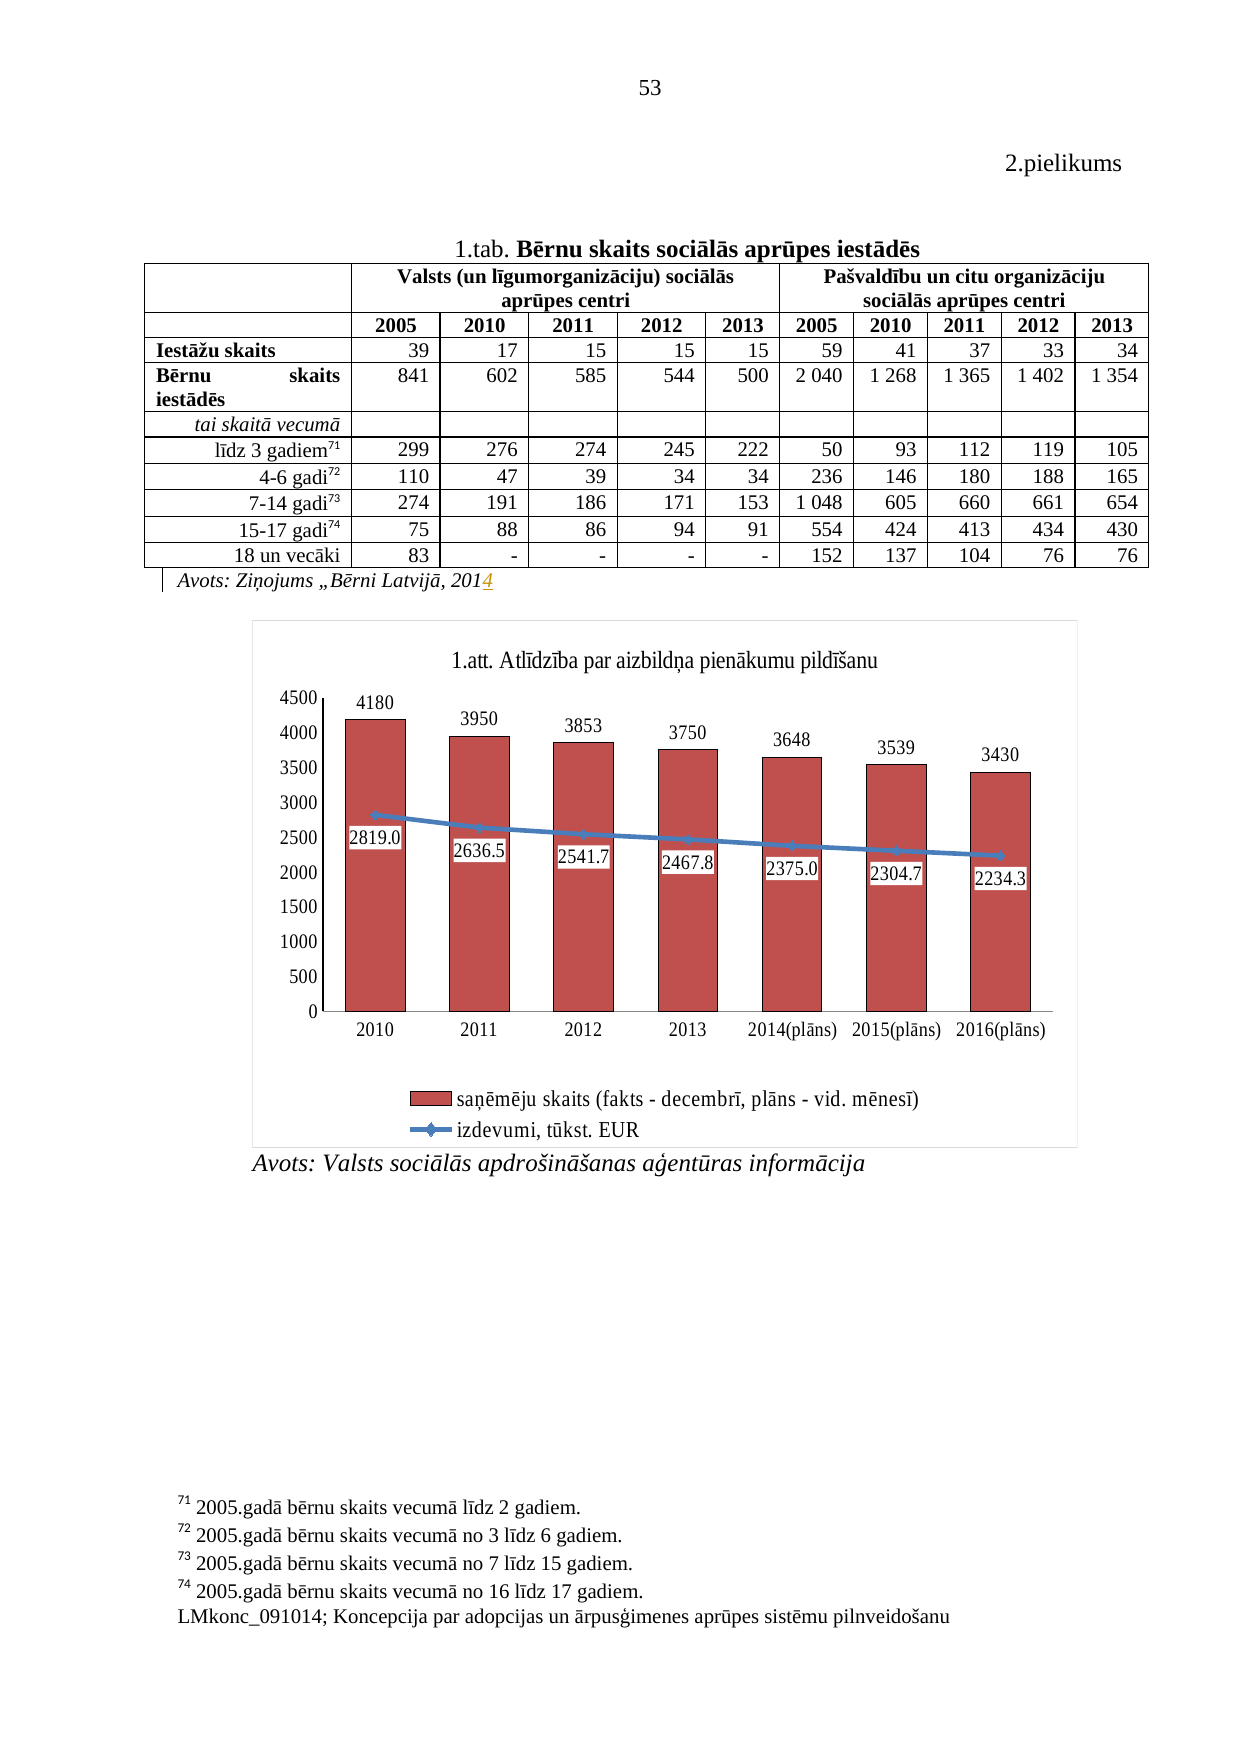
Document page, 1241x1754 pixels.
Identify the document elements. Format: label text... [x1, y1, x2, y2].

table_cell 93 [854, 438, 927, 463]
table_cell 660 [928, 490, 1001, 516]
table_cell 75 [352, 517, 439, 542]
table_cell [352, 412, 439, 436]
table_cell 119 [1002, 438, 1074, 463]
table_cell Bērnu skaits iestādēs [145, 363, 351, 411]
table_cell [1076, 412, 1148, 436]
table_cell Iestāžu skaits [145, 338, 351, 362]
table_cell 37 [928, 338, 1001, 362]
table_cell 86 [529, 517, 617, 542]
table_cell 2005 [352, 313, 439, 337]
table_cell 88 [441, 517, 528, 542]
table_cell 112 [928, 438, 1001, 463]
table_cell 180 [928, 464, 1001, 489]
table_cell 50 [780, 438, 853, 463]
table_cell [529, 412, 617, 436]
table_cell 17 [441, 338, 528, 362]
table_cell 2013 [1076, 313, 1148, 337]
table_cell 276 [441, 438, 528, 463]
table_cell 2012 [618, 313, 705, 337]
table_cell [706, 412, 779, 436]
table_cell 146 [854, 464, 927, 489]
text Avots: Ziņojums „Bērni Latvijā, 201 [177, 568, 1122, 592]
table_cell 1 268 [854, 363, 927, 411]
table_cell 1 048 [780, 490, 853, 516]
table_cell 39 [529, 464, 617, 489]
table_cell [780, 412, 853, 436]
table_cell 33 [1002, 338, 1074, 362]
table_cell 585 [529, 363, 617, 411]
table_cell 434 [1002, 517, 1074, 542]
table_cell 274 [529, 438, 617, 463]
table_cell 15-17 gadi [145, 517, 351, 542]
table_cell 152 [780, 543, 853, 567]
table_cell 602 [441, 363, 528, 411]
table_cell 841 [352, 363, 439, 411]
table_cell 15 [706, 338, 779, 362]
table_cell 34 [618, 464, 705, 489]
table_cell 186 [529, 490, 617, 516]
table_cell 83 [352, 543, 439, 567]
table_cell [854, 412, 927, 436]
table_cell 47 [441, 464, 528, 489]
table_cell 661 [1002, 490, 1074, 516]
table_cell 34 [1076, 338, 1148, 362]
table_header Valsts (un līgumorganizāciju) sociālās aprūpes centri [352, 264, 779, 312]
table_cell - [441, 543, 528, 567]
table_cell 544 [618, 363, 705, 411]
table_cell [928, 412, 1001, 436]
table_cell [1002, 412, 1074, 436]
table_cell 654 [1076, 490, 1148, 516]
table_cell 1 365 [928, 363, 1001, 411]
table_cell 15 [618, 338, 705, 362]
table_cell 76 [1002, 543, 1074, 567]
table_cell 245 [618, 438, 705, 463]
table_cell 153 [706, 490, 779, 516]
table_cell 222 [706, 438, 779, 463]
table_cell 76 [1076, 543, 1148, 567]
table_cell 236 [780, 464, 853, 489]
table_cell - [618, 543, 705, 567]
table_cell līdz 3 gadiem [145, 438, 351, 463]
table_cell 2011 [529, 313, 617, 337]
table_cell 2010 [441, 313, 528, 337]
table_cell 4-6 gadi [145, 464, 351, 489]
table_cell 605 [854, 490, 927, 516]
table_cell 165 [1076, 464, 1148, 489]
table_cell 2 040 [780, 363, 853, 411]
table_cell - [529, 543, 617, 567]
table_cell 2011 [928, 313, 1001, 337]
table_cell 59 [780, 338, 853, 362]
table_cell 1 402 [1002, 363, 1074, 411]
table_cell - [706, 543, 779, 567]
table_cell 191 [441, 490, 528, 516]
table_cell 2013 [706, 313, 779, 337]
table_cell tai skaitā vecumā [145, 412, 351, 436]
text 2.pielikums [177, 148, 1122, 176]
table_cell 94 [618, 517, 705, 542]
table_cell 104 [928, 543, 1001, 567]
table_cell 424 [854, 517, 927, 542]
table_cell 7-14 gadi [145, 490, 351, 516]
table_cell 91 [706, 517, 779, 542]
table_cell 2012 [1002, 313, 1074, 337]
table_cell 137 [854, 543, 927, 567]
text 1.tab. Bērnu skaits sociālās aprūpes iestādēs [177, 234, 1122, 263]
table_cell 18 un vecāki [145, 543, 351, 567]
table_cell [618, 412, 705, 436]
table_cell 2005 [780, 313, 853, 337]
table_cell [441, 412, 528, 436]
table_cell 171 [618, 490, 705, 516]
table_cell 105 [1076, 438, 1148, 463]
table_cell 110 [352, 464, 439, 489]
table_cell 34 [706, 464, 779, 489]
table_header [145, 264, 351, 312]
table_cell 15 [529, 338, 617, 362]
table_cell [145, 313, 351, 337]
table_cell 554 [780, 517, 853, 542]
table_cell 188 [1002, 464, 1074, 489]
table_cell 41 [854, 338, 927, 362]
table_cell 299 [352, 438, 439, 463]
table_cell 500 [706, 363, 779, 411]
table_cell 39 [352, 338, 439, 362]
table_cell 430 [1076, 517, 1148, 542]
table_cell 2010 [854, 313, 927, 337]
table_cell 274 [352, 490, 439, 516]
table_cell 413 [928, 517, 1001, 542]
table_header Pašvaldību un citu organizāciju sociālās aprūpes centri [780, 264, 1148, 312]
table_cell 1 354 [1076, 363, 1148, 411]
text Avots: Valsts sociālās apdrošināšanas aģentūras informācija [177, 1148, 1122, 1176]
